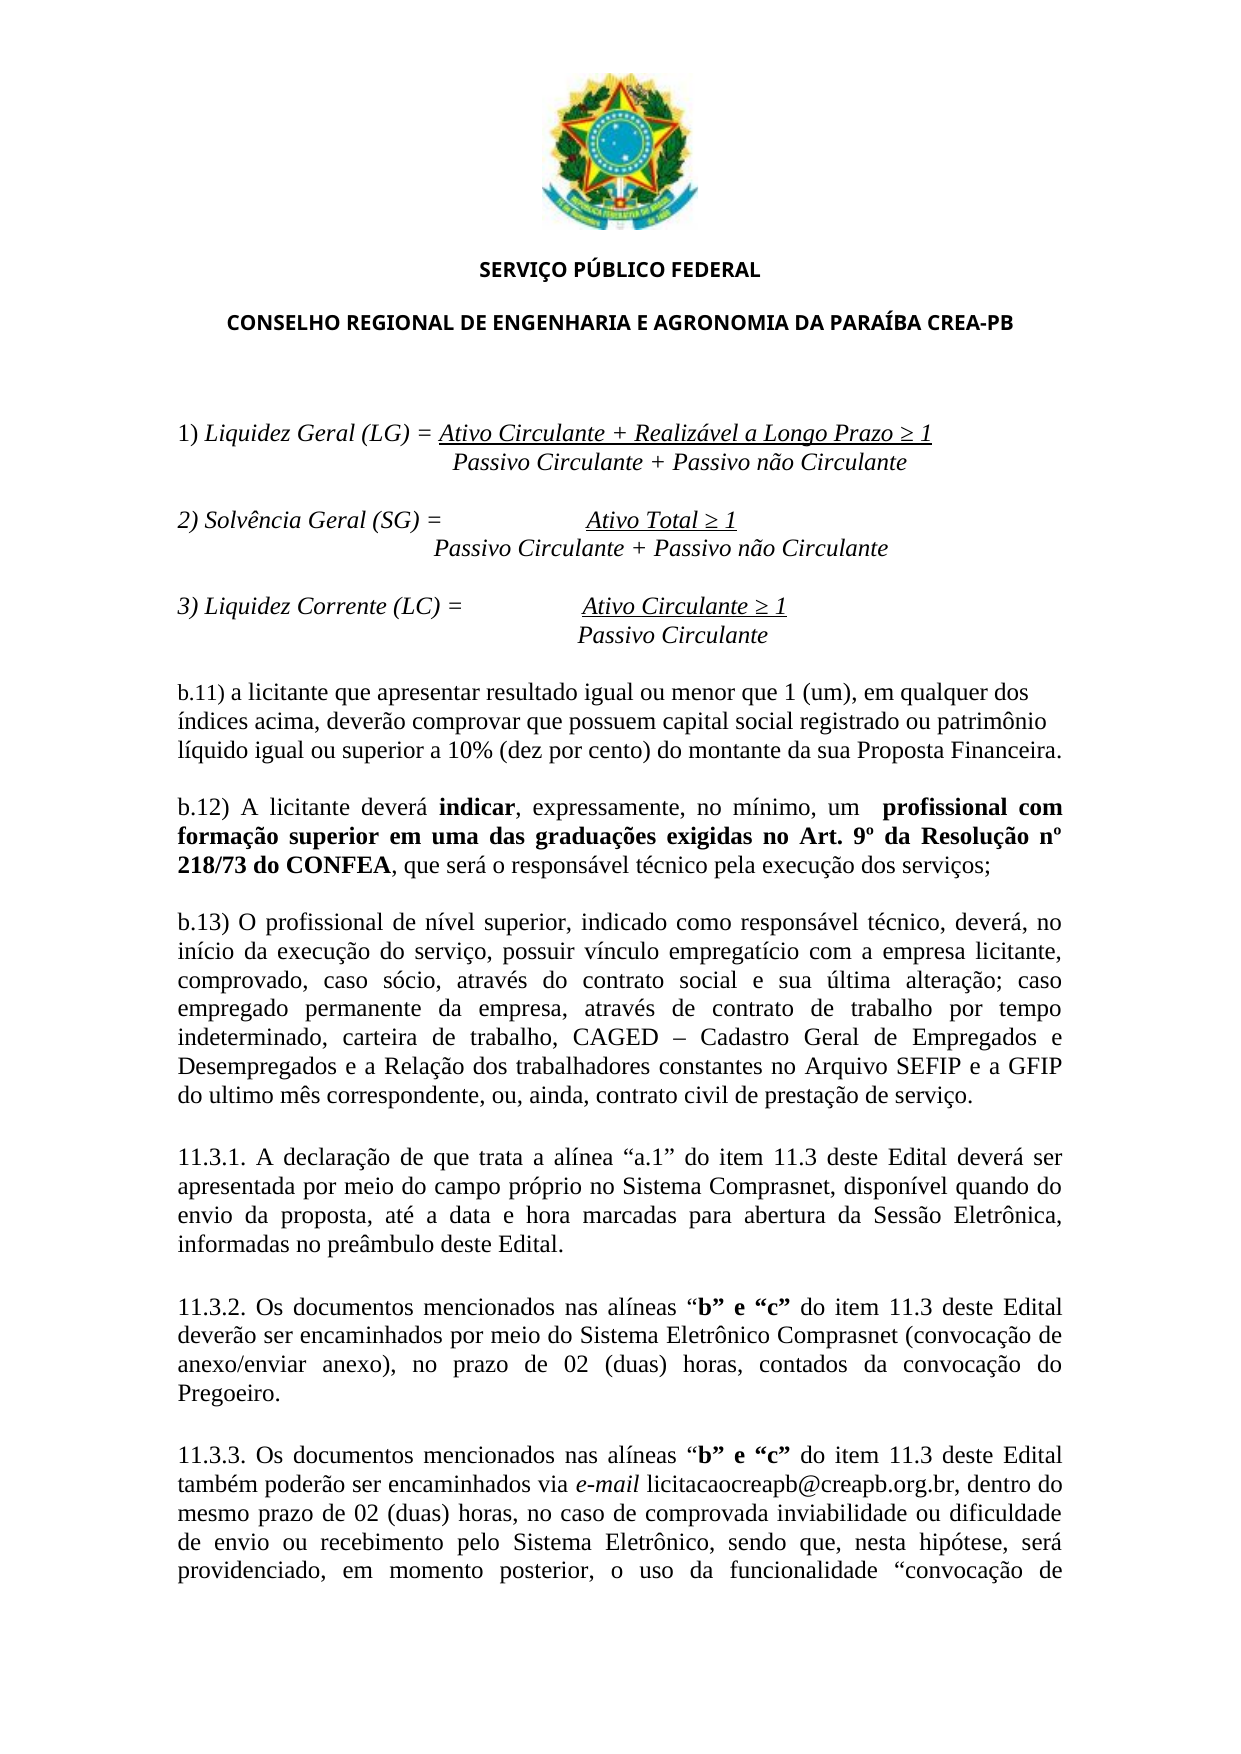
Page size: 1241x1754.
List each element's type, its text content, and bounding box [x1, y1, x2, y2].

text 11.3.2. Os documentos mencionados nas alíneas “b” e “c” do item 11.3 deste Edital deverão ser encaminhados por meio do Sistema Eletrônico Comprasnet (convocação de anexo/enviar anexo), no prazo de 02 (duas) horas, contados da convocação do Pregoeiro. [177, 1292, 1063, 1407]
text 1) Liquidez Geral (LG) = Ativo Circulante + Realizável a Longo Prazo ≥ 1 [177, 418, 1063, 447]
text líquido igual ou superior a 10% (dez por cento) do montante da sua Proposta Financeira. [177, 735, 1063, 763]
text Passivo Circulante + Passivo não Circulante [177, 447, 1063, 476]
text Passivo Circulante + Passivo não Circulante [177, 533, 1063, 562]
picture [542, 73, 699, 230]
text 2) Solvência Geral (SG) = Ativo Total ≥ 1 [177, 505, 1063, 533]
text b.12) A licitante deverá indicar, expressamente, no mínimo, um profissional com formação superior em uma das graduações exigidas no Art. 9º da Resolução nº 218/73 do CONFEA, que será o responsável técnico pela execução dos serviços; [177, 792, 1063, 878]
text índices acima, deverão comprovar que possuem capital social registrado ou patrimônio [177, 706, 1063, 735]
text 3) Liquidez Corrente (LC) = Ativo Circulante ≥ 1 [177, 591, 1063, 620]
text 11.3.1. A declaração de que trata a alínea “a.1” do item 11.3 deste Edital deverá ser apresentada por meio do campo próprio no Sistema Comprasnet, disponível quando do envio da proposta, até a data e hora marcadas para abertura da Sessão Eletrônica, informadas no preâmbulo deste Edital. [177, 1142, 1063, 1257]
text Passivo Circulante [177, 620, 1063, 648]
text b.13) O profissional de nível superior, indicado como responsável técnico, deverá, no início da execução do serviço, possuir vínculo empregatício com a empresa licitante, comprovado, caso sócio, através do contrato social e sua última alteração; caso empregado permanente da empresa, através de contrato de trabalho por tempo indeterminado, carteira de trabalho, CAGED – Cadastro Geral de Empregados e Desempregados e a Relação dos trabalhadores constantes no Arquivo SEFIP e a GFIP do ultimo mês correspondente, ou, ainda, contrato civil de prestação de serviço. [177, 907, 1063, 1108]
text b.11) a licitante que apresentar resultado igual ou menor que 1 (um), em qualquer dos [177, 677, 1063, 706]
